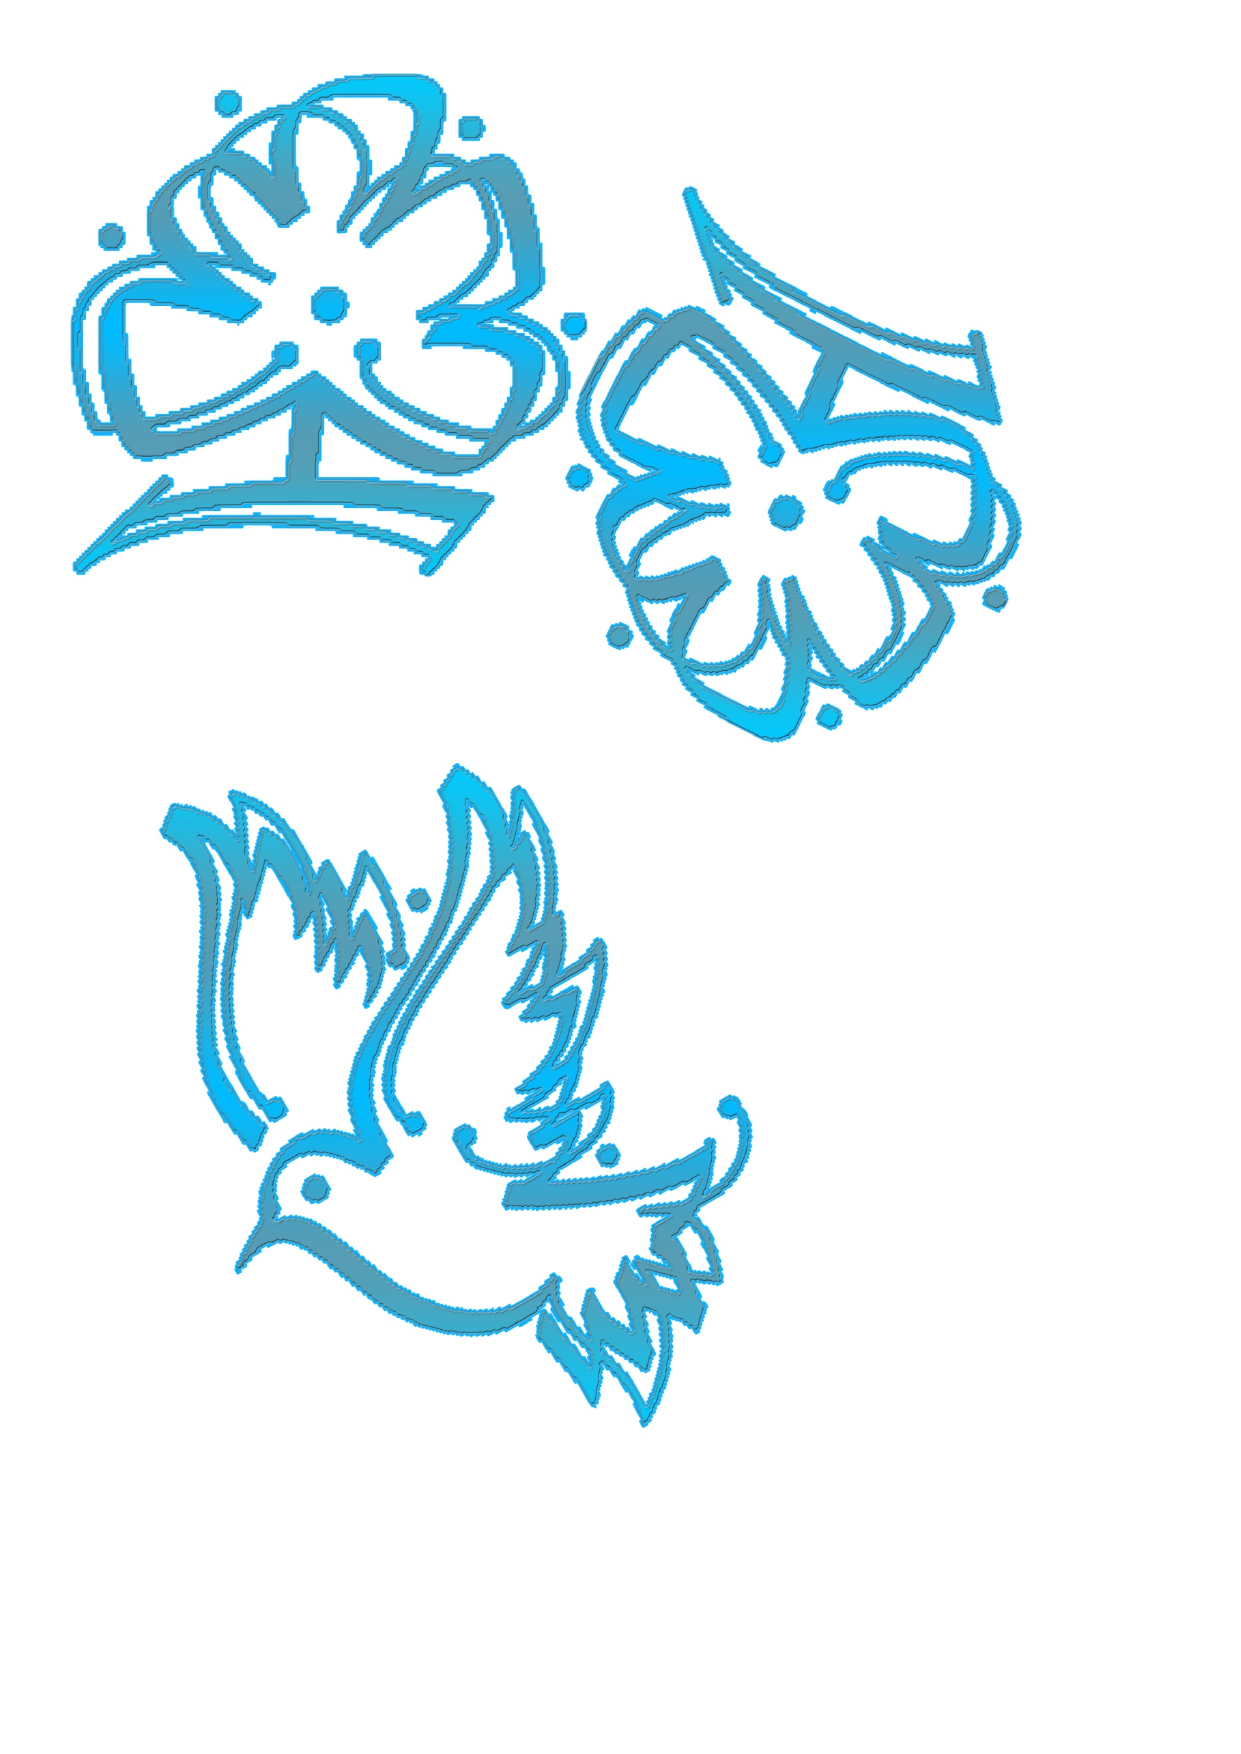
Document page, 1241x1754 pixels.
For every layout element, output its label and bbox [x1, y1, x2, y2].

picture [59, 59, 1033, 1438]
